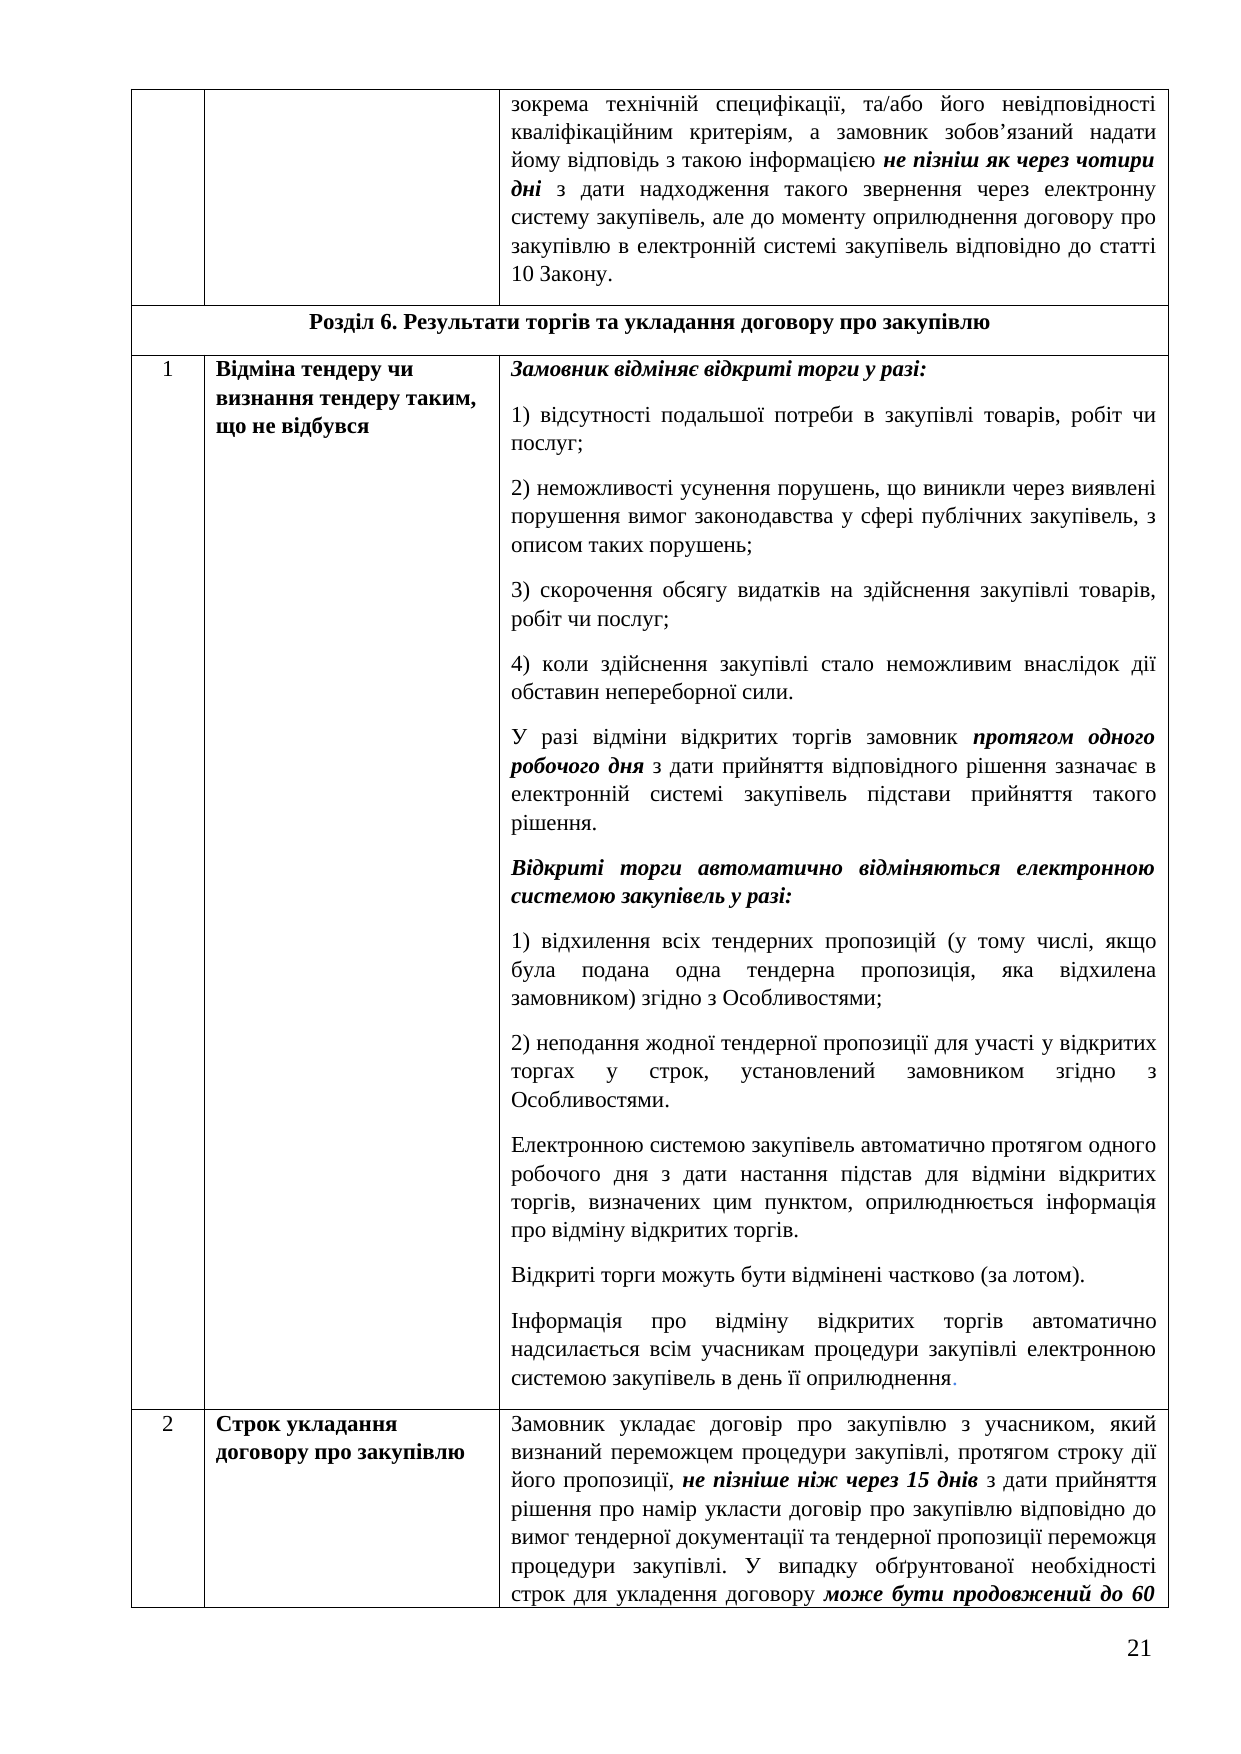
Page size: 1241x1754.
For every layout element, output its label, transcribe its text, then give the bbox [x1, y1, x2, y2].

table_cell Замовник відміняє відкриті торги у разі: 1) відсутності подальшої потреби в закупівлі товарів, робіт чи послуг; 2) неможливості усунення порушень, що виникли через виявлені порушення вимог законодавства у сфері публічних закупівель, з описом таких порушень; 3) скорочення обсягу видатків на здійснення закупівлі товарів, робіт чи послуг; 4) коли здійснення закупівлі стало неможливим внаслідок дії обставин непереборної сили. У разі відміни відкритих торгів замовник протягом одного робочого дня з дати прийняття відповідного рішення зазначає в електронній системі закупівель підстави прийняття такого рішення. Відкриті торги автоматично відміняються електронною системою закупівель у разі: 1) відхилення всіх тендерних пропозицій (у тому числі, якщо була подана одна тендерна пропозиція, яка відхилена замовником) згідно з Особливостями; 2) неподання жодної тендерної пропозиції для участі у відкритих торгах у строк, установлений замовником згідно з Особливостями. Електронною системою закупівель автоматично протягом одного робочого дня з дати настання підстав для відміни відкритих торгів, визначених цим пунктом, оприлюднюється інформація про відміну відкритих торгів. Відкриті торги можуть бути відмінені частково (за лотом). Інформація про відміну відкритих торгів автоматично надсилається всім учасникам процедури закупівлі електронною системою закупівель в день її оприлюднення. [500, 356, 1168, 1409]
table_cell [205, 1410, 499, 1607]
table_cell Розділ 6. Результати торгів та укладання договору про закупівлю [132, 306, 1168, 354]
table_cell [500, 90, 1168, 305]
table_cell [205, 90, 499, 305]
table_cell 2 [132, 1410, 204, 1607]
table_cell Відміна тендеру чи визнання тендеру таким, що не відбувся [205, 356, 499, 1409]
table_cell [500, 1410, 1168, 1607]
table_cell 3 [132, 90, 204, 305]
table_cell 1 [132, 356, 204, 1409]
